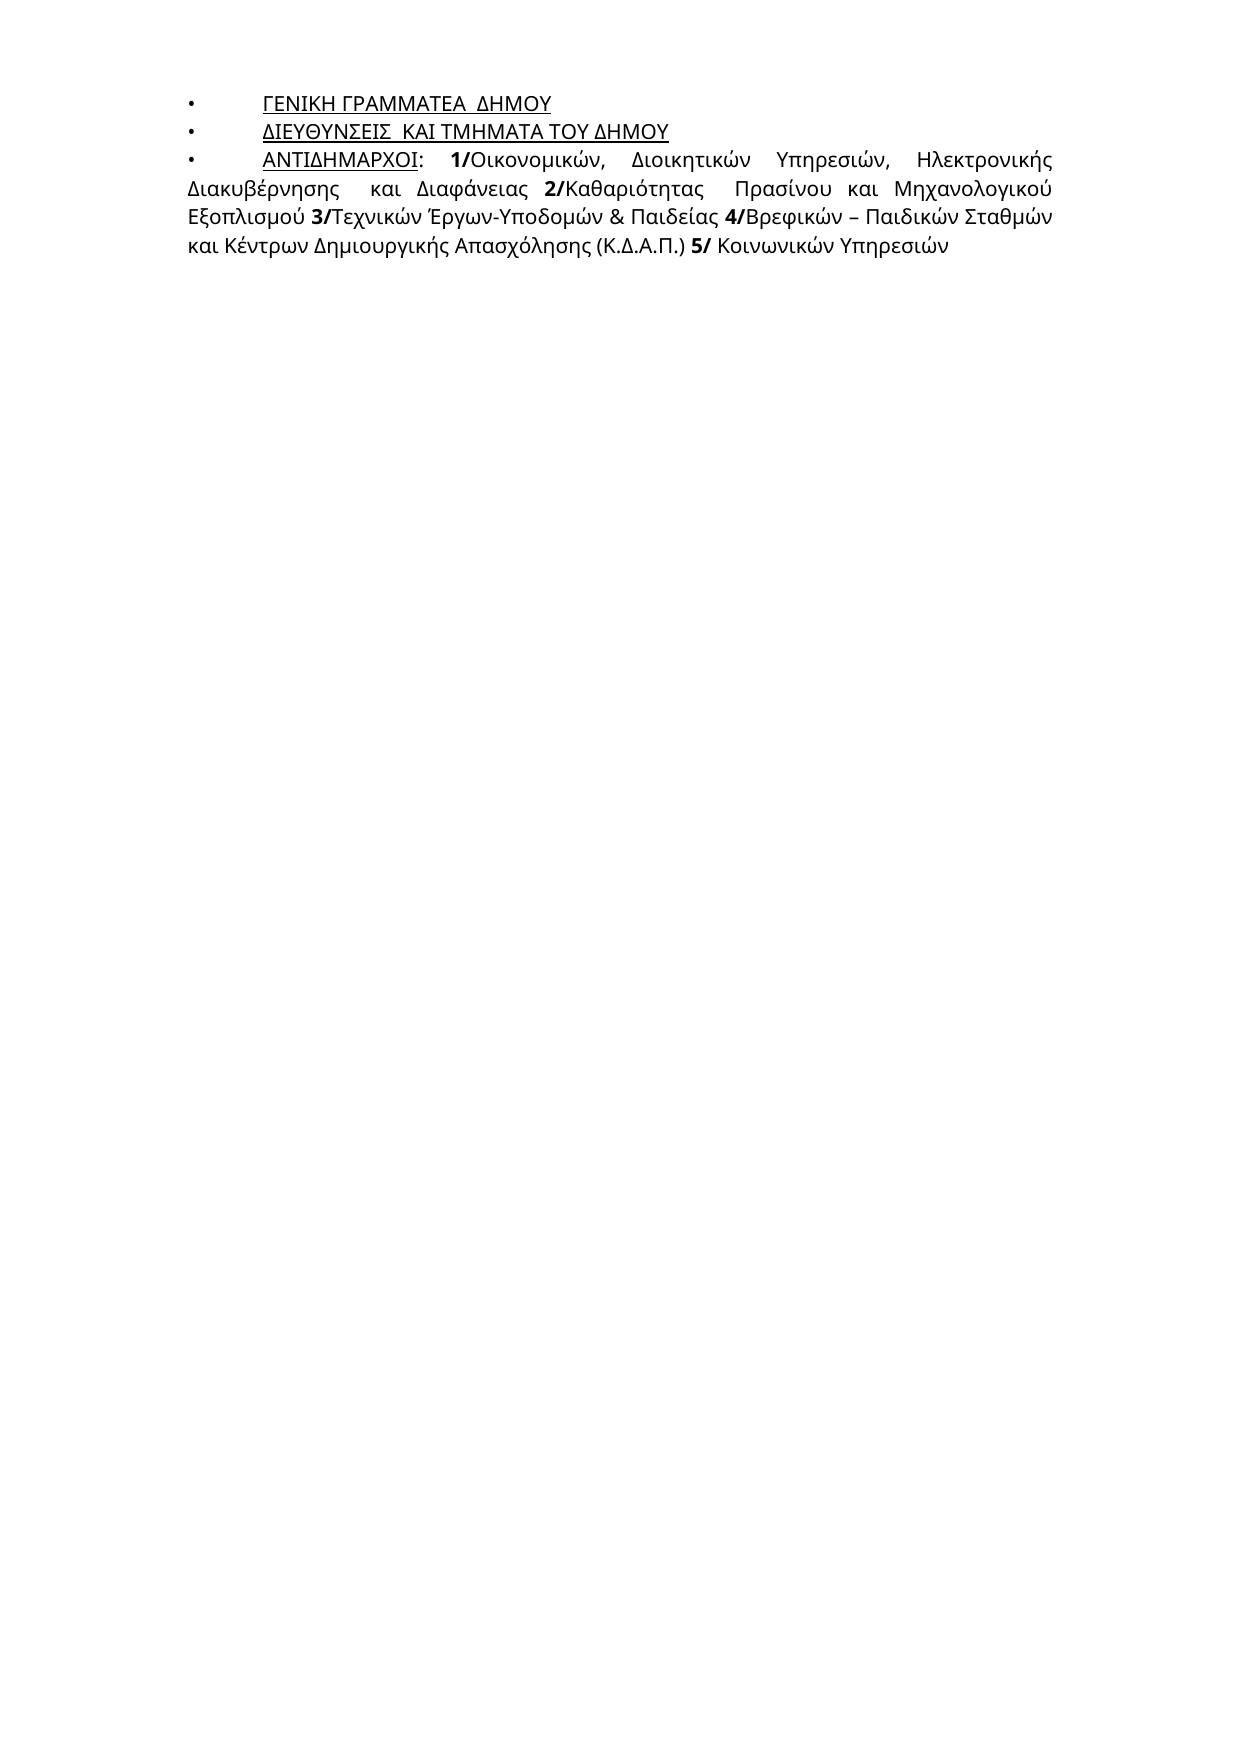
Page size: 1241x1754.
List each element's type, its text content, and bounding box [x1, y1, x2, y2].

list ΑΝΤΙΔΗΜΑΡΧΟΙ: 1/Οικονομικών, Διοικητικών Υπηρεσιών, Ηλεκτρονικής Διακυβέρνησης και Διαφάνειας 2/Καθαριότητας Πρασίνου και Μηχανολογικού Εξοπλισμού 3/Τεχνικών Έργων-Υποδομών & Παιδείας 4/Βρεφικών – Παιδικών Σταθμών και Κέντρων Δημιουργικής Απασχόλησης (Κ.Δ.Α.Π.) 5/ Κοινωνικών Υπηρεσιών [187, 146, 1053, 259]
list ΔΙΕΥΘΥΝΣΕΙΣ ΚΑΙ ΤΜΗΜΑΤΑ ΤΟΥ ΔΗΜΟΥ [187, 117, 1053, 146]
list ΓΕΝΙΚΗ ΓΡΑΜΜΑΤΕΑ ΔΗΜΟΥ [187, 89, 1053, 117]
